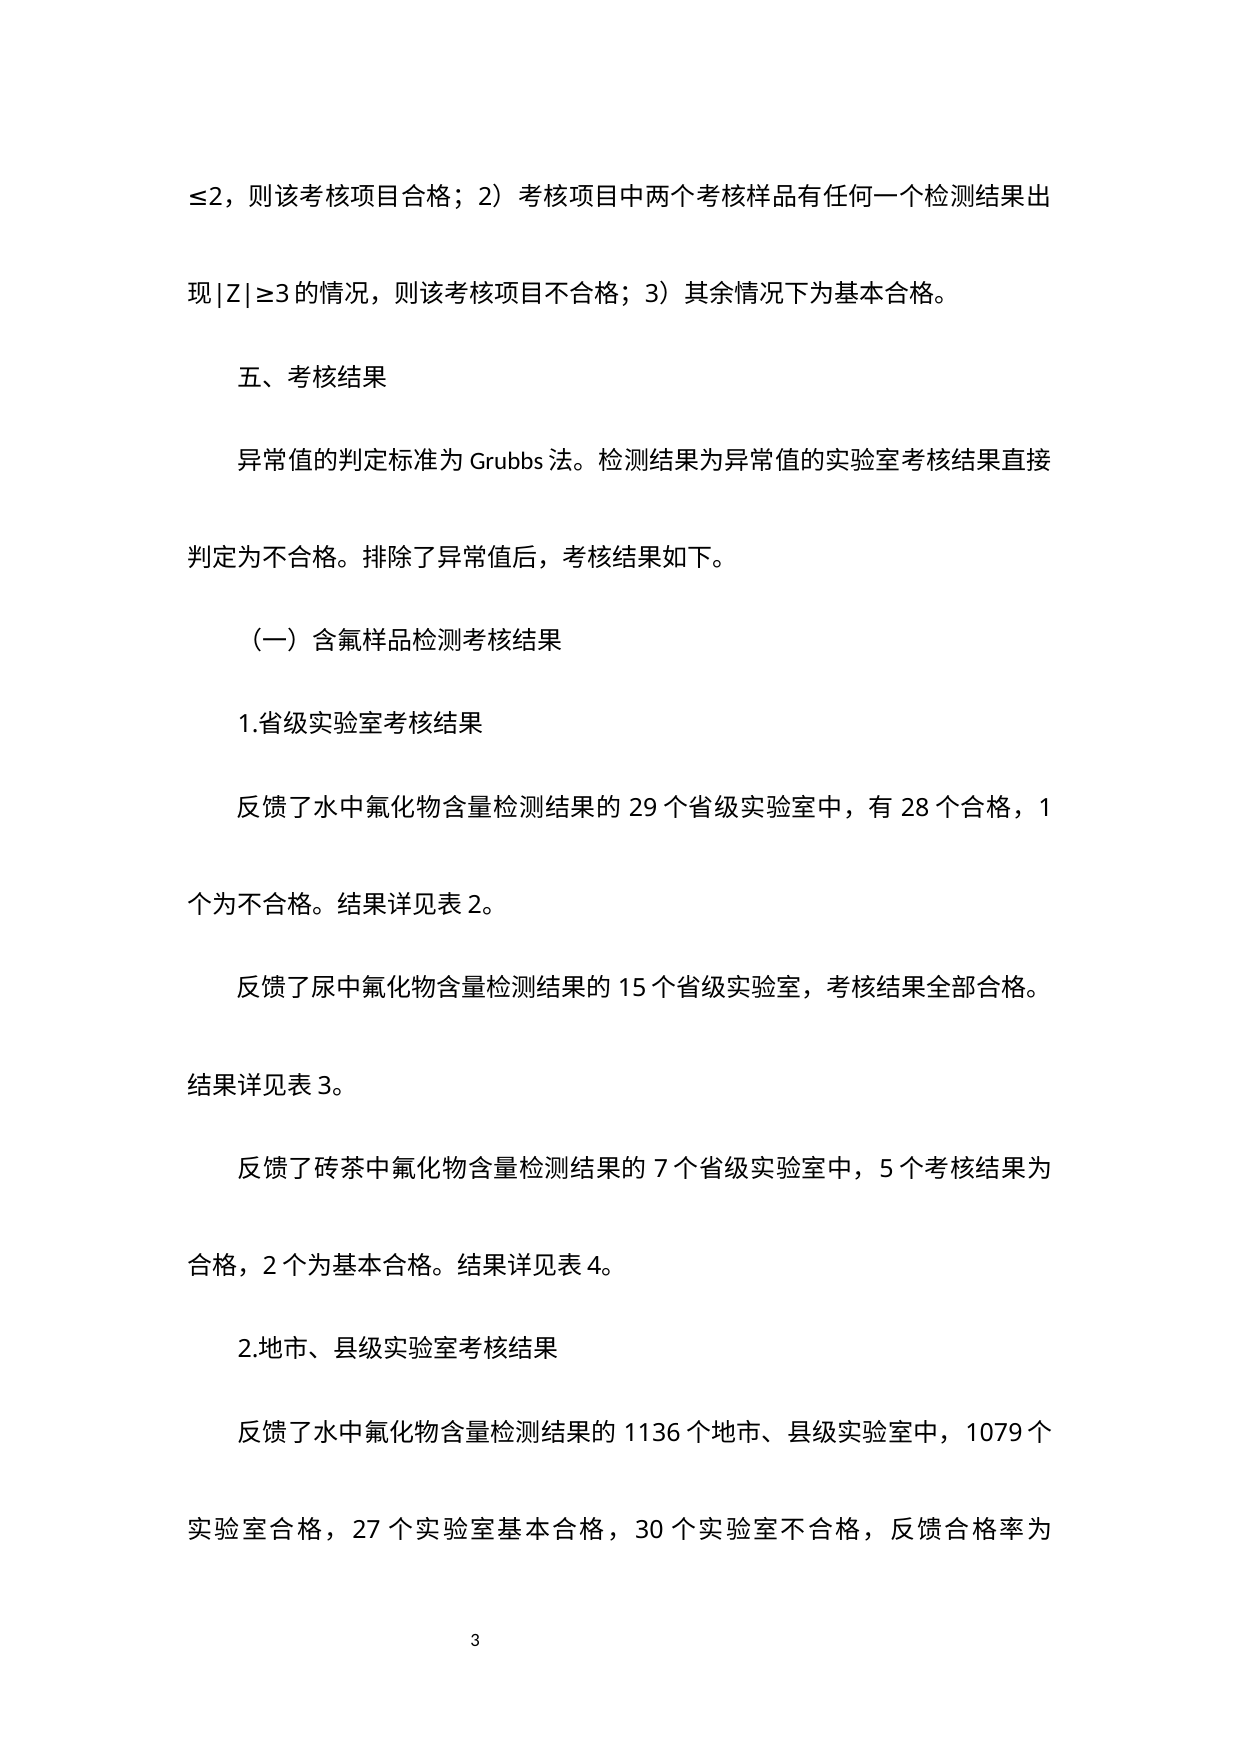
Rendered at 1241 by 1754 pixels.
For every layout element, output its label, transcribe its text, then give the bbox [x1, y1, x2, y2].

text 反馈了砖茶中氟化物含量检测结果的7个省级实验室中，5个考核结果为合格，2个为基本合格。结果详见表4。 [187, 1134, 1053, 1296]
text 反馈了尿中氟化物含量检测结果的15个省级实验室，考核结果全部合格。结果详见表3。 [187, 953, 1053, 1116]
text （一）含氟样品检测考核结果 [187, 606, 1053, 671]
text 1.省级实验室考核结果 [187, 689, 1053, 754]
text 反馈了水中氟化物含量检测结果的29个省级实验室中，有28个合格，1个为不合格。结果详见表2。 [187, 773, 1053, 935]
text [187, 1398, 1053, 1560]
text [187, 162, 1053, 324]
list 异常值的判定标准为Grubbs法。检测结果为异常值的实验室考核结果直接判定为不合格。排除了异常值后，考核结果如下。 [187, 426, 1053, 588]
text 2.地市、县级实验室考核结果 [187, 1314, 1053, 1379]
list 考核结果 [187, 343, 1053, 408]
